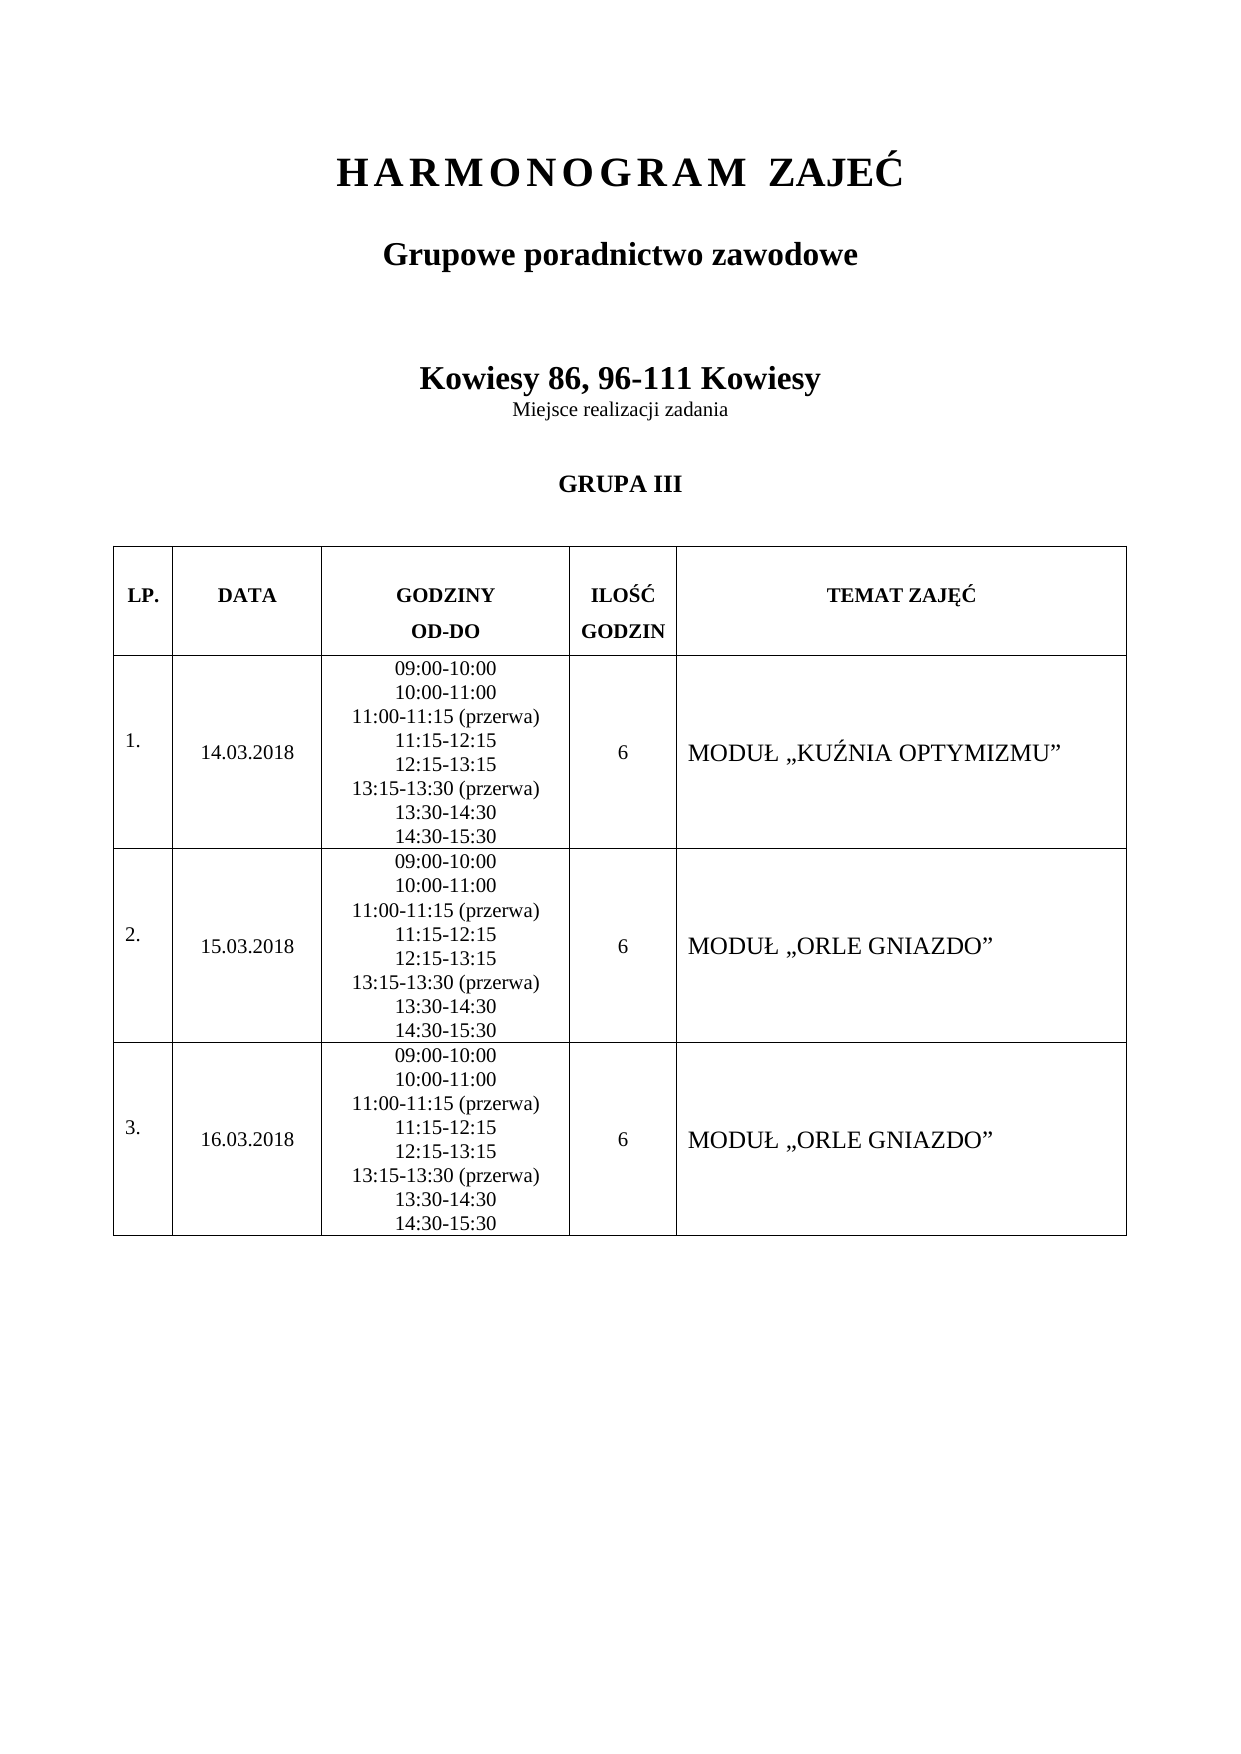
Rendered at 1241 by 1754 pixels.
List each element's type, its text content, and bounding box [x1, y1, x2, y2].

table_cell 6 [570, 849, 676, 1042]
table_cell 16.03.2018 [173, 1043, 321, 1235]
text Grupowe poradnictwo zawodowe [148, 234, 1093, 272]
table_cell [114, 849, 172, 1042]
table_cell 09:00-10:00 10:00-11:00 11:00-11:15 (przerwa) 11:15-12:15 12:15-13:15 13:15-13:30 (przerwa) 13:30-14:30 14:30-15:30 [322, 1043, 569, 1235]
table_cell 14.03.2018 [173, 656, 321, 848]
table_cell MODUŁ „ORLE GNIAZDO” [677, 849, 1126, 1042]
table_cell 09:00-10:00 10:00-11:00 11:00-11:15 (przerwa) 11:15-12:15 12:15-13:15 13:15-13:30 (przerwa) 13:30-14:30 14:30-15:30 [322, 656, 569, 848]
table_cell 6 [570, 656, 676, 848]
text HARMONOGRAM ZAJEĆ [148, 148, 1093, 196]
table_cell 15.03.2018 [173, 849, 321, 1042]
text Miejsce realizacji zadania [148, 397, 1093, 421]
table_cell MODUŁ „ORLE GNIAZDO” [677, 1043, 1126, 1235]
table_cell 09:00-10:00 10:00-11:00 11:00-11:15 (przerwa) 11:15-12:15 12:15-13:15 13:15-13:30 (przerwa) 13:30-14:30 14:30-15:30 [322, 849, 569, 1042]
table_header TEMAT ZAJĘĆ [677, 547, 1126, 655]
table_header GODZINY OD-DO [322, 547, 569, 655]
table_cell [114, 1043, 172, 1235]
text GRUPA III [148, 469, 1093, 497]
text Kowiesy 86, 96-111 Kowiesy [148, 358, 1093, 397]
table_header DATA [173, 547, 321, 655]
table_cell [114, 656, 172, 848]
table_cell MODUŁ „KUŹNIA OPTYMIZMU” [677, 656, 1126, 848]
table_header LP. [114, 547, 172, 655]
table_header ILOŚĆ GODZIN [570, 547, 676, 655]
table_cell 6 [570, 1043, 676, 1235]
